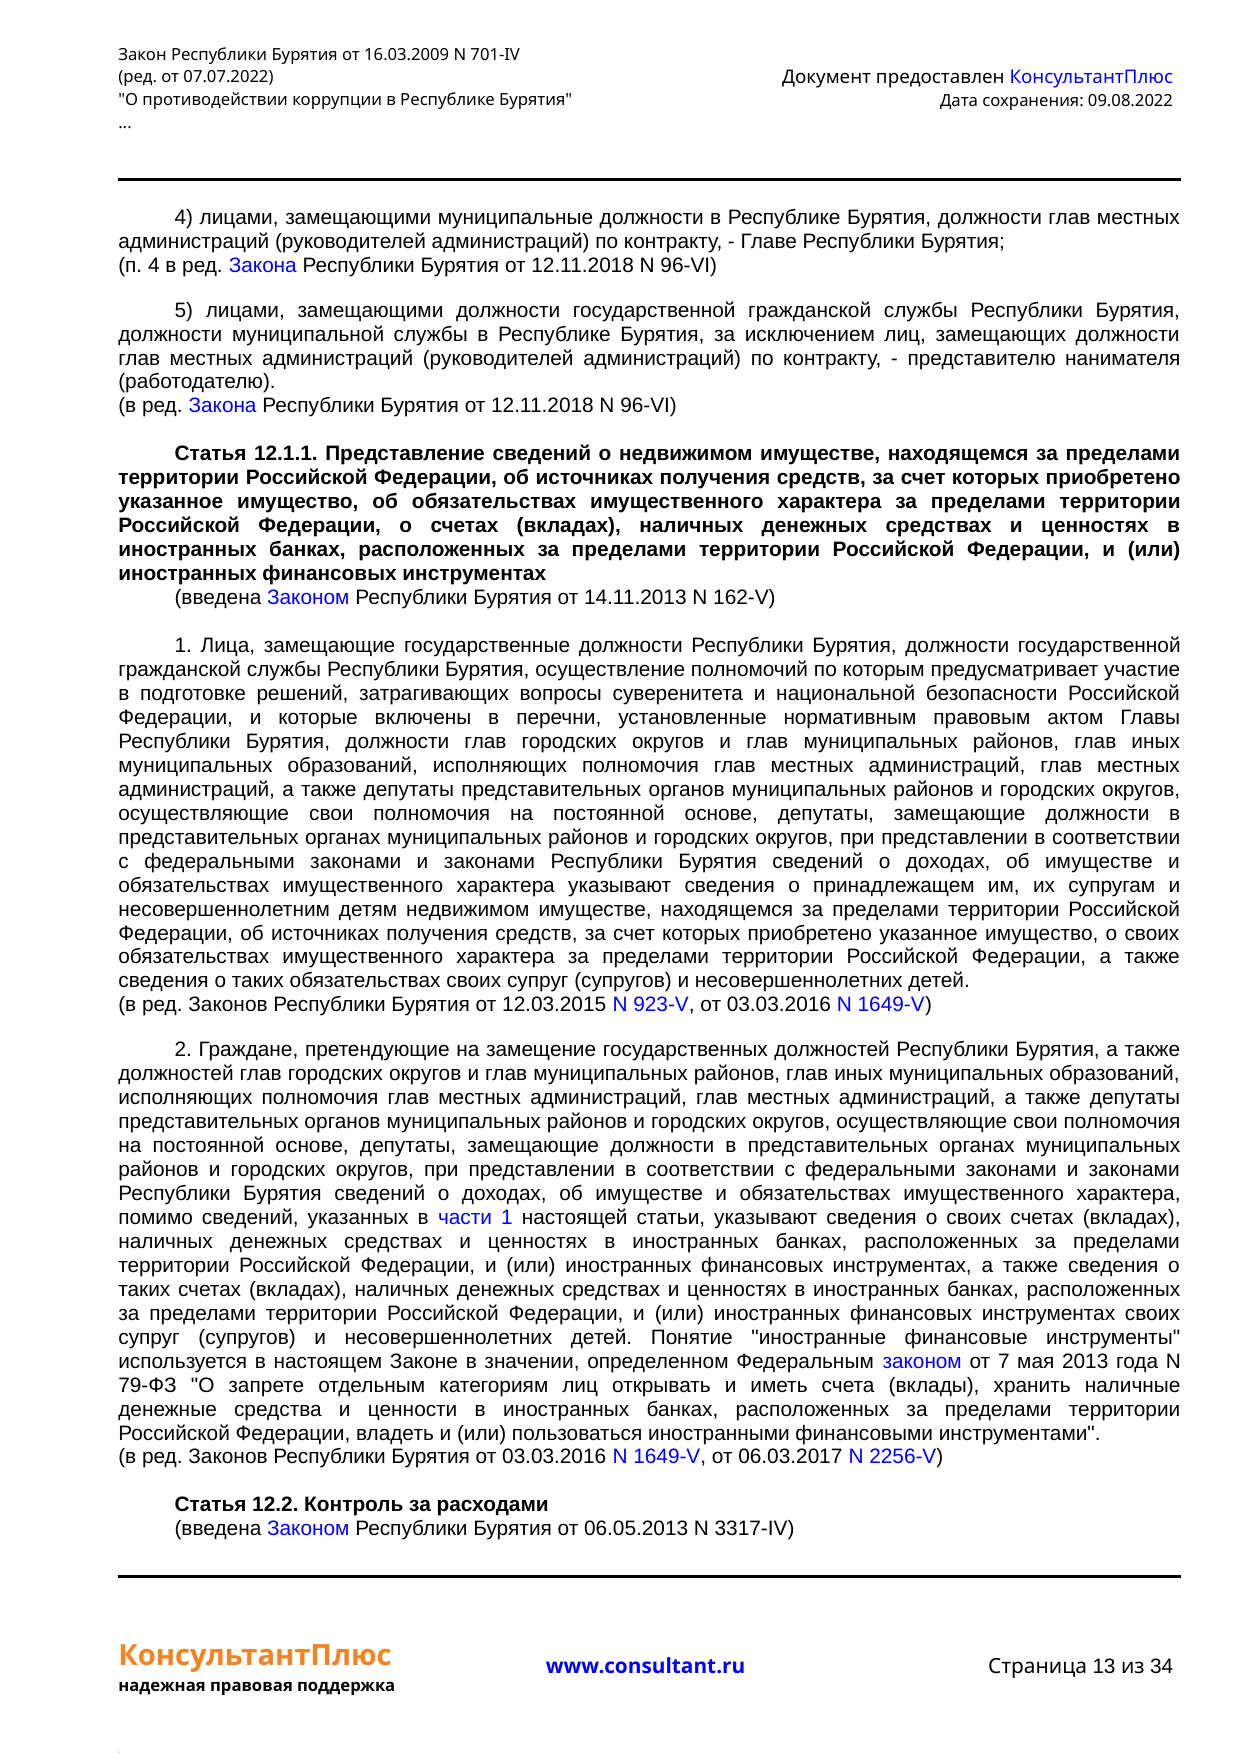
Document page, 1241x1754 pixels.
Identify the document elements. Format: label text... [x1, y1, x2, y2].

text 5) лицами, замещающими должности государственной гражданской службы Республики Бурятия, должности муниципальной службы в Республике Бурятия, за исключением лиц, замещающих должности глав местных администраций (руководителей администраций) по контракту, - представителю нанимателя (работодателю). [118, 297, 1181, 393]
text 2. Граждане, претендующие на замещение государственных должностей Республики Бурятия, а также должностей глав городских округов и глав муниципальных районов, глав иных муниципальных образований, исполняющих полномочия глав местных администраций, глав местных администраций, а также депутаты представительных органов муниципальных районов и городских округов, осуществляющие свои полномочия на постоянной основе, депутаты, замещающие должности в представительных органах муниципальных районов и городских округов, при представлении в соответствии с федеральными законами и законами Республики Бурятия сведений о доходах, об имуществе и обязательствах имущественного характера, помимо сведений, указанных в части 1 настоящей статьи, указывают сведения о своих счетах (вкладах), наличных денежных средствах и ценностях в иностранных банках, расположенных за пределами территории Российской Федерации, и (или) иностранных финансовых инструментах, а также сведения о таких счетах (вкладах), наличных денежных средствах и ценностях в иностранных банках, расположенных за пределами территории Российской Федерации, и (или) иностранных финансовых инструментах своих супруг (супругов) и несовершеннолетних детей. Понятие "иностранные финансовые инструменты" используется в настоящем Законе в значении, определенном Федеральным законом от 7 мая 2013 года N 79-ФЗ "О запрете отдельным категориям лиц открывать и иметь счета (вклады), хранить наличные денежные средства и ценности в иностранных банках, расположенных за пределами территории Российской Федерации, владеть и (или) пользоваться иностранными финансовыми инструментами". [118, 1037, 1181, 1444]
text (в ред. Законов Республики Бурятия от 12.03.2015 N 923-V, от 03.03.2016 N 1649-V) [118, 992, 1181, 1016]
text (введена Законом Республики Бурятия от 14.11.2013 N 162-V) [118, 585, 1181, 609]
text 4) лицами, замещающими муниципальные должности в Республике Бурятия, должности глав местных администраций (руководителей администраций) по контракту, - Главе Республики Бурятия; [118, 205, 1181, 253]
text (п. 4 в ред. Закона Республики Бурятия от 12.11.2018 N 96-VI) [118, 253, 1181, 277]
text (введена Законом Республики Бурятия от 06.05.2013 N 3317-IV) [118, 1516, 1181, 1540]
title Статья 12.1.1. Представление сведений о недвижимом имуществе, находящемся за пределами территории Российской Федерации, об источниках получения средств, за счет которых приобретено указанное имущество, об обязательствах имущественного характера за пределами территории Российской Федерации, о счетах (вкладах), наличных денежных средствах и ценностях в иностранных банках, расположенных за пределами территории Российской Федерации, и (или) иностранных финансовых инструментах [118, 441, 1181, 585]
text 1. Лица, замещающие государственные должности Республики Бурятия, должности государственной гражданской службы Республики Бурятия, осуществление полномочий по которым предусматривает участие в подготовке решений, затрагивающих вопросы суверенитета и национальной безопасности Российской Федерации, и которые включены в перечни, установленные нормативным правовым актом Главы Республики Бурятия, должности глав городских округов и глав муниципальных районов, глав иных муниципальных образований, исполняющих полномочия глав местных администраций, глав местных администраций, а также депутаты представительных органов муниципальных районов и городских округов, осуществляющие свои полномочия на постоянной основе, депутаты, замещающие должности в представительных органах муниципальных районов и городских округов, при представлении в соответствии с федеральными законами и законами Республики Бурятия сведений о доходах, об имуществе и обязательствах имущественного характера указывают сведения о принадлежащем им, их супругам и несовершеннолетним детям недвижимом имуществе, находящемся за пределами территории Российской Федерации, об источниках получения средств, за счет которых приобретено указанное имущество, о своих обязательствах имущественного характера за пределами территории Российской Федерации, а также сведения о таких обязательствах своих супруг (супругов) и несовершеннолетних детей. [118, 633, 1181, 992]
text (в ред. Законов Республики Бурятия от 03.03.2016 N 1649-V, от 06.03.2017 N 2256-V) [118, 1444, 1181, 1468]
text (в ред. Закона Республики Бурятия от 12.11.2018 N 96-VI) [118, 393, 1181, 417]
title Статья 12.2. Контроль за расходами [118, 1492, 1181, 1516]
